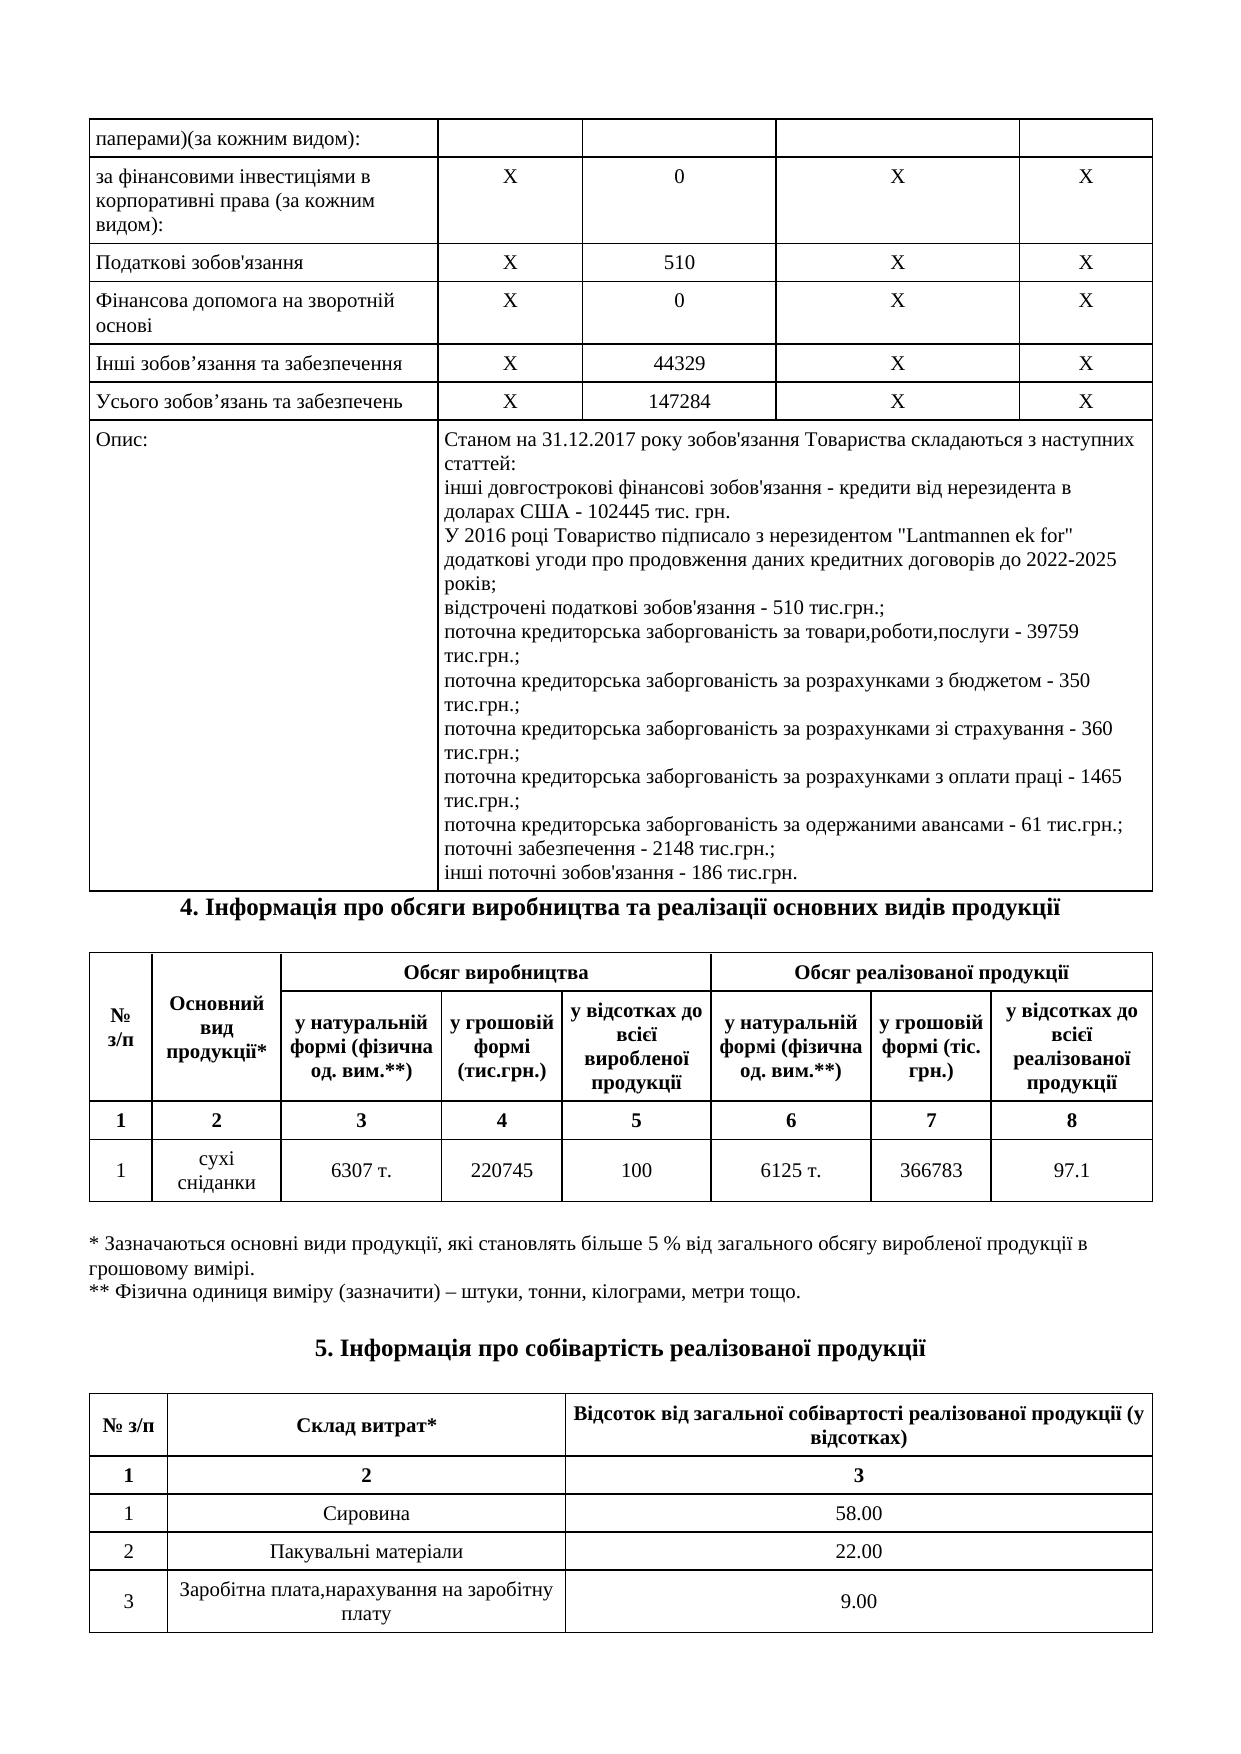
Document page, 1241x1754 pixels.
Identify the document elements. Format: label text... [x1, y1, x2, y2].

table_cell 3 [566, 1457, 1152, 1493]
table_cell 6307 т. [282, 1140, 441, 1201]
table_cell Станом на 31.12.2017 року зобов'язання Товариства складаються з наступних статтей: iншi довгостроковi фiнансовi зобов'язання - кредити вiд нерезидента в доларах США - 102445 тис. грн. У 2016 роцi Товариство пiдписало з нерезидентом "Lantmannen ek for" додатковi угоди про продовження даних кредитних договорiв до 2022-2025 рокiв; вiдстроченi податковi зобов'язання - 510 тис.грн.; поточна кредиторська заборгованiсть за товари,роботи,послуги - 39759 тис.грн.; поточна кредиторська заборгованiсть за розрахунками з бюджетом - 350 тис.грн.; поточна кредиторська заборгованiсть за розрахунками зi страхування - 360 тис.грн.; поточна кредиторська заборгованiсть за розрахунками з оплати працi - 1465 тис.грн.; поточна кредиторська заборгованiсть за одержаними авансами - 61 тис.грн.; поточнi забезпечення - 2148 тис.грн.; iншi поточнi зобов'язання - 186 тис.грн. [439, 421, 1152, 890]
table_cell X [1020, 345, 1152, 381]
table_cell 22.00 [566, 1533, 1152, 1569]
table_cell 1 [90, 1140, 151, 1201]
table_header Основний вид продукції* [153, 953, 281, 1100]
table_cell Заробiтна плата,нарахування на заробiтну плату [168, 1571, 565, 1631]
table_cell 366783 [872, 1140, 990, 1201]
table_cell 2 [168, 1457, 565, 1493]
table_cell 510 [583, 244, 775, 281]
table_cell 97.1 [992, 1140, 1152, 1201]
table_cell 58.00 [566, 1495, 1152, 1531]
table_cell 0 [583, 120, 775, 156]
table_cell X [439, 345, 582, 381]
table_cell Фінансова допомога на зворотній основі [90, 282, 437, 343]
table_cell сухi снiданки [153, 1140, 280, 1201]
table_cell Пакувальнi матерiали [168, 1533, 565, 1569]
table_cell 6125 т. [712, 1140, 870, 1201]
table_cell X [777, 244, 1019, 281]
table_cell X [777, 282, 1019, 343]
table_cell 147284 [583, 383, 775, 419]
table_cell 9.00 [566, 1571, 1152, 1631]
table_cell у відсотках до всієї реалізованої продукції [992, 992, 1152, 1100]
table_header Обсяг виробництва [282, 953, 711, 990]
table_cell 0 [583, 158, 775, 242]
table_cell 100 [563, 1140, 710, 1201]
table_header Обсяг реалізованої продукції [712, 953, 1152, 990]
table_cell 8 [992, 1102, 1152, 1138]
table_cell X [439, 282, 582, 343]
table_cell Сировина [168, 1495, 565, 1531]
table_cell X [777, 383, 1019, 419]
table_cell 2 [90, 1533, 167, 1569]
table_cell X [777, 158, 1019, 242]
table_cell 2 [153, 1102, 280, 1138]
table_cell Інші зобов’язання та забезпечення [90, 345, 437, 381]
table_cell 7 [872, 1102, 990, 1138]
table_cell 4 [442, 1102, 561, 1138]
table_cell 1 [90, 1495, 167, 1531]
table_cell 5 [563, 1102, 710, 1138]
table_cell X [777, 345, 1019, 381]
table_cell 0 [583, 282, 775, 343]
table_cell X [1020, 282, 1152, 343]
table_cell у грошовій формі (тіс. грн.) [872, 992, 990, 1100]
table_cell 3 [282, 1102, 441, 1138]
table_cell у натуральній формі (фізична од. вим.**) [712, 992, 870, 1100]
table_header № з/п [90, 1394, 167, 1455]
text * Зазначаються основні види продукції, які становлять більше 5 % від загального обсягу виробленої продукції в грошовому вимірі. ** Фізична одиниця виміру (зазначити) – штуки, тонни, кілограми, метри тощо. [89, 1231, 1152, 1303]
table_cell 1 [90, 1457, 167, 1493]
subtitle 4. Інформація про обсяги виробництва та реалізації основних видів продукції [89, 892, 1152, 921]
table_cell за фінансовими інвестиціями в корпоративні права (за кожним видом): [90, 158, 437, 242]
table_cell X [1020, 120, 1152, 156]
table_cell X [1020, 383, 1152, 419]
table_cell Податкові зобов'язання [90, 244, 437, 281]
table_header Склад витрат* [168, 1394, 565, 1455]
table_cell X [1020, 244, 1152, 281]
table_cell у натуральній формі (фізична од. вим.**) [282, 992, 441, 1100]
table_cell 220745 [442, 1140, 561, 1201]
table_cell 1 [90, 1102, 151, 1138]
table_cell Усього зобов’язань та забезпечень [90, 383, 437, 419]
table_cell у грошовій формі (тис.грн.) [442, 992, 561, 1100]
subtitle 5. Інформація про собівартість реалізованої продукції [89, 1333, 1152, 1361]
table_header № з/п [90, 953, 152, 1100]
table_cell X [1020, 158, 1152, 242]
table_header Відсоток від загальної собівартості реалізованої продукції (у відсотках) [566, 1394, 1152, 1455]
table_cell у відсотках до всієї виробленої продукції [563, 992, 710, 1100]
table_cell 44329 [583, 345, 775, 381]
table_cell 3 [90, 1571, 167, 1631]
table_cell Опис: [90, 421, 437, 890]
table_cell X [777, 120, 1019, 156]
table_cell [90, 120, 437, 156]
table_cell X [439, 120, 582, 156]
table_cell X [439, 244, 582, 281]
table_cell X [439, 158, 582, 242]
table_cell X [439, 383, 582, 419]
table_cell 6 [712, 1102, 870, 1138]
